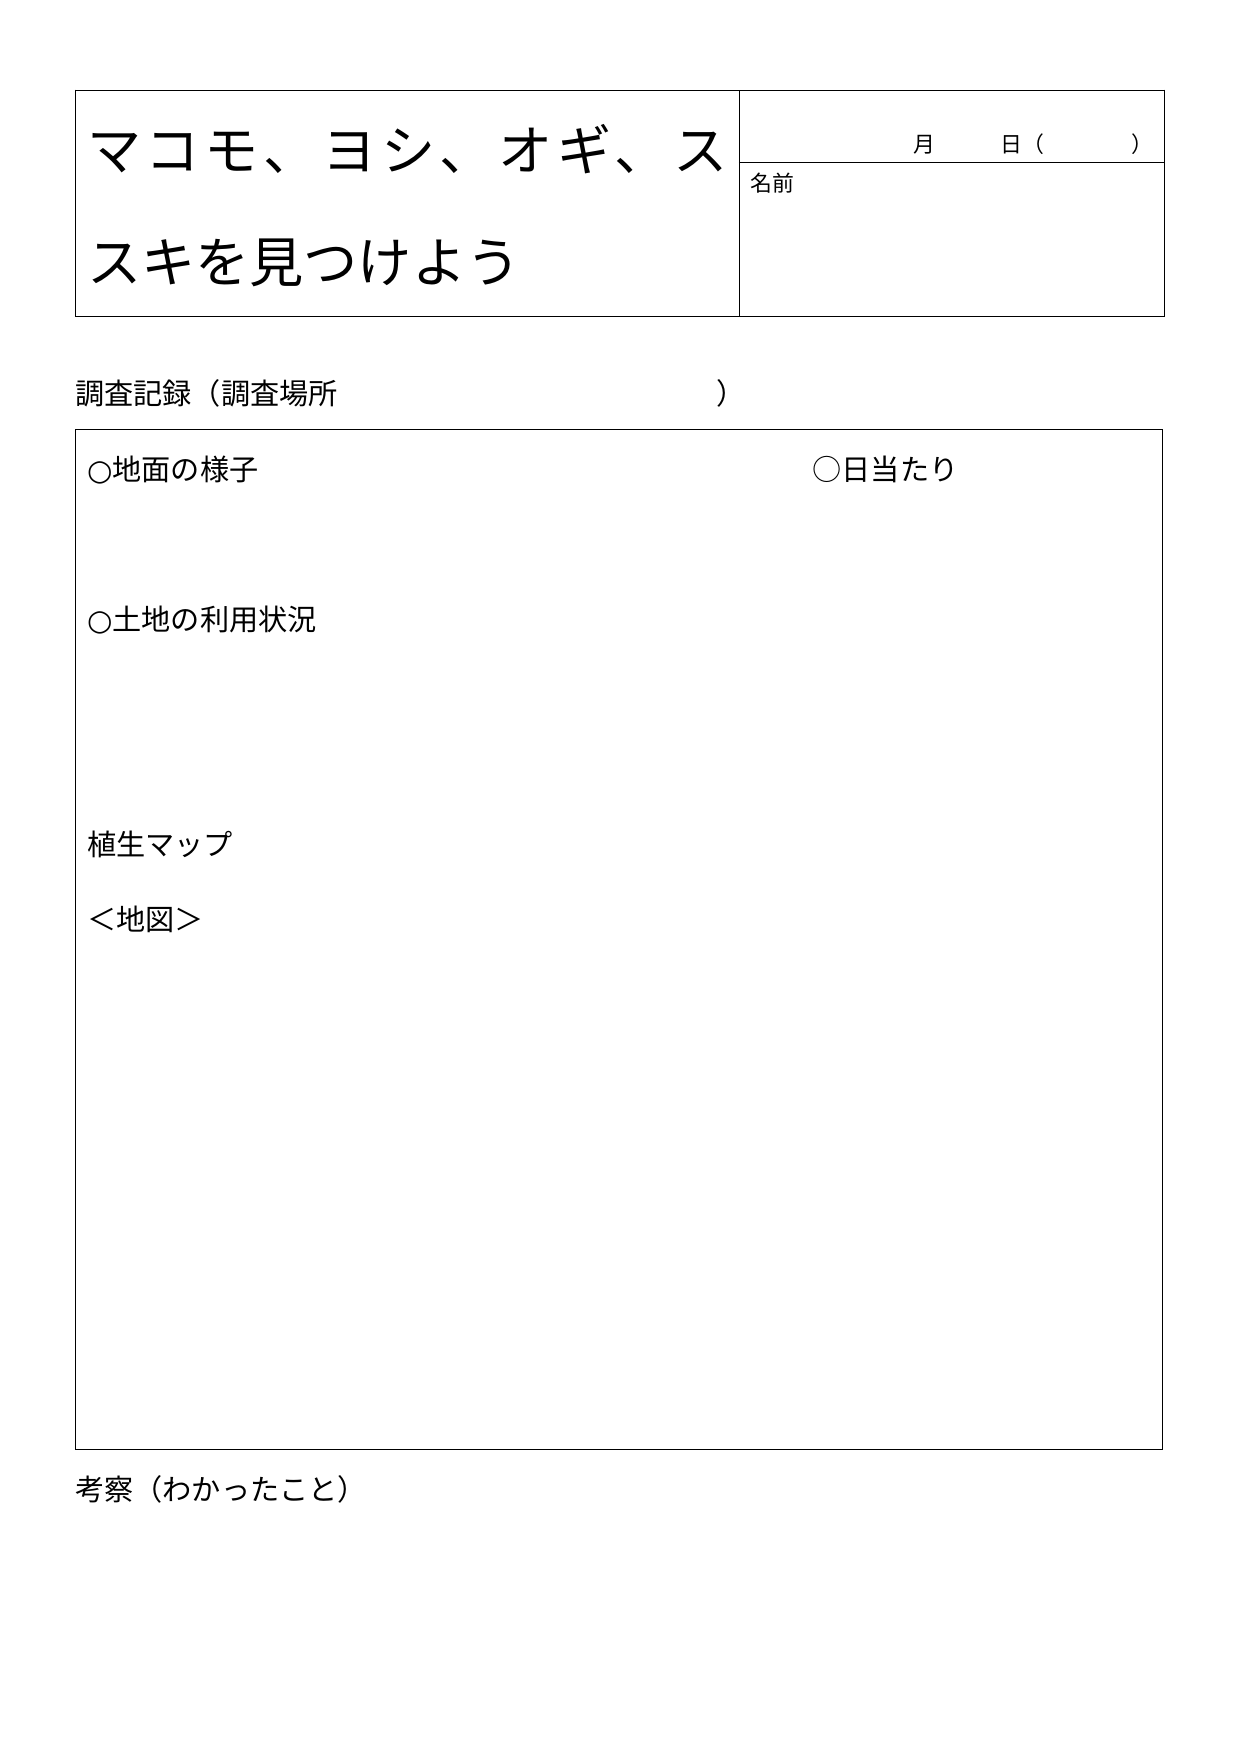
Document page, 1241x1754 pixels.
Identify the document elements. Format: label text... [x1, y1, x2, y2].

table_header 月 日（ ） [740, 91, 1164, 162]
table_cell 名前 [740, 163, 1164, 316]
text 考察（わかったこと） [75, 1450, 1165, 1525]
table_header ○地面の様子 ○日当たり ○土地の利用状況 植生マップ ＜地図＞ [76, 430, 1162, 1449]
text 調査記録（調査場所 ） [75, 354, 1165, 429]
table_header マコモ、ヨシ、オギ、ススキを見つけよう [76, 91, 739, 316]
